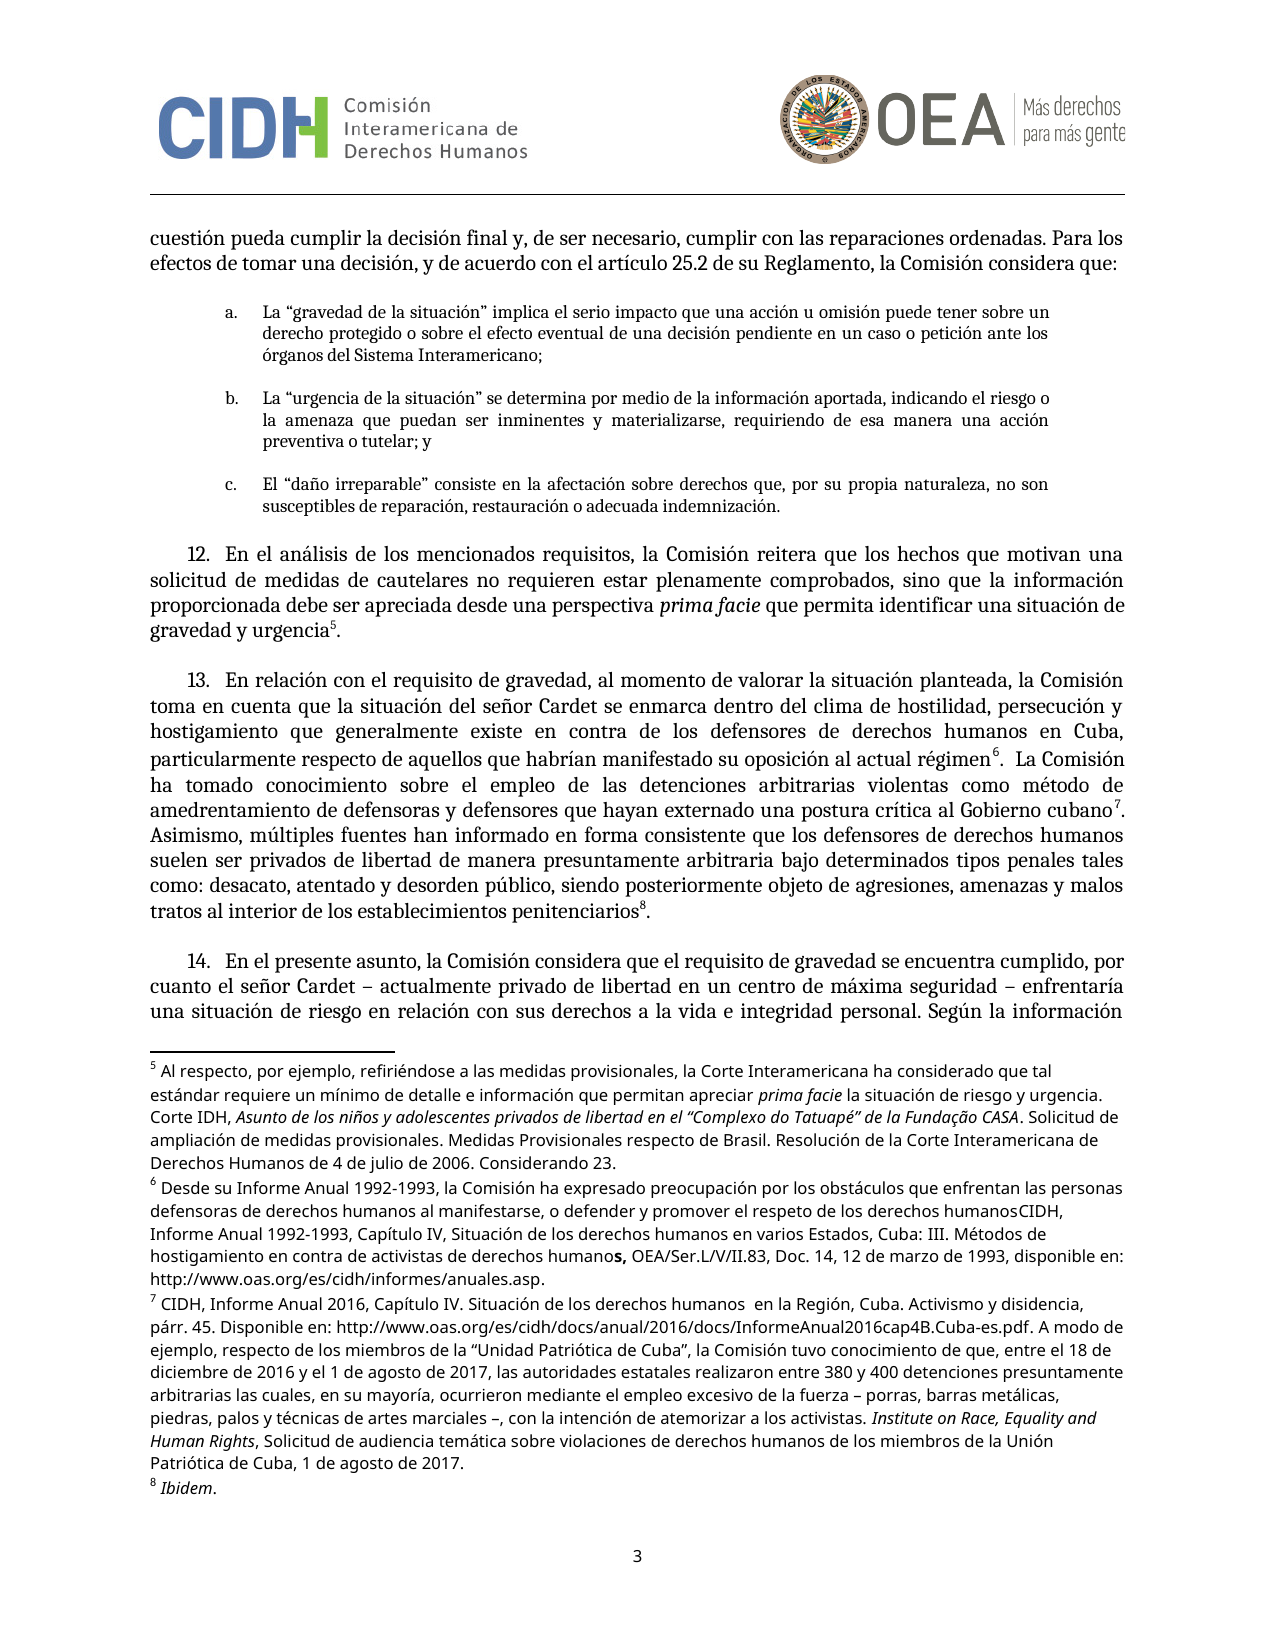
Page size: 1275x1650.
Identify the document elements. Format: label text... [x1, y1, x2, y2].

list El “daño irreparable” consiste en la afectación sobre derechos que, por su propia naturaleza, no son susceptibles de reparación, restauración o adecuada indemnización. [225, 474, 1051, 517]
picture [150, 89, 537, 164]
list En el análisis de los mencionados requisitos, la Comisión reitera que los hechos que motivan una solicitud de medidas de cautelares no requieren estar plenamente comprobados, sino que la información proporcionada debe ser apreciada desde una perspectiva prima facie que permita identificar una situación de gravedad y urgencia. [150, 542, 1125, 643]
list En relación con el requisito de gravedad, al momento de valorar la situación planteada, la Comisión toma en cuenta que la situación del señor Cardet se enmarca dentro del clima de hostilidad, persecución y hostigamiento que generalmente existe en contra de los defensores de derechos humanos en Cuba, particularmente respecto de aquellos que habrían manifestado su oposición al actual régimen. La Comisión ha tomado conocimiento sobre el empleo de las detenciones arbitrarias violentas como método de amedrentamiento de defensoras y defensores que hayan externado una postura crítica al Gobierno cubano. Asimismo, múltiples fuentes han informado en forma consistente que los defensores de derechos humanos suelen ser privados de libertad de manera presuntamente arbitraria bajo determinados tipos penales tales como: desacato, atentado y desorden público, siendo posteriormente objeto de agresiones, amenazas y malos tratos al interior de los establecimientos penitenciarios. [150, 668, 1125, 923]
list La “urgencia de la situación” se determina por medio de la información aportada, indicando el riesgo o la amenaza que puedan ser inminentes y materializarse, requiriendo de esa manera una acción preventiva o tutelar; y [225, 388, 1051, 452]
picture [780, 75, 1125, 164]
list La “gravedad de la situación” implica el serio impacto que una acción u omisión puede tener sobre un derecho protegido o sobre el efecto eventual de una decisión pendiente en un caso o petición ante los órganos del Sistema Interamericano; [225, 301, 1051, 366]
